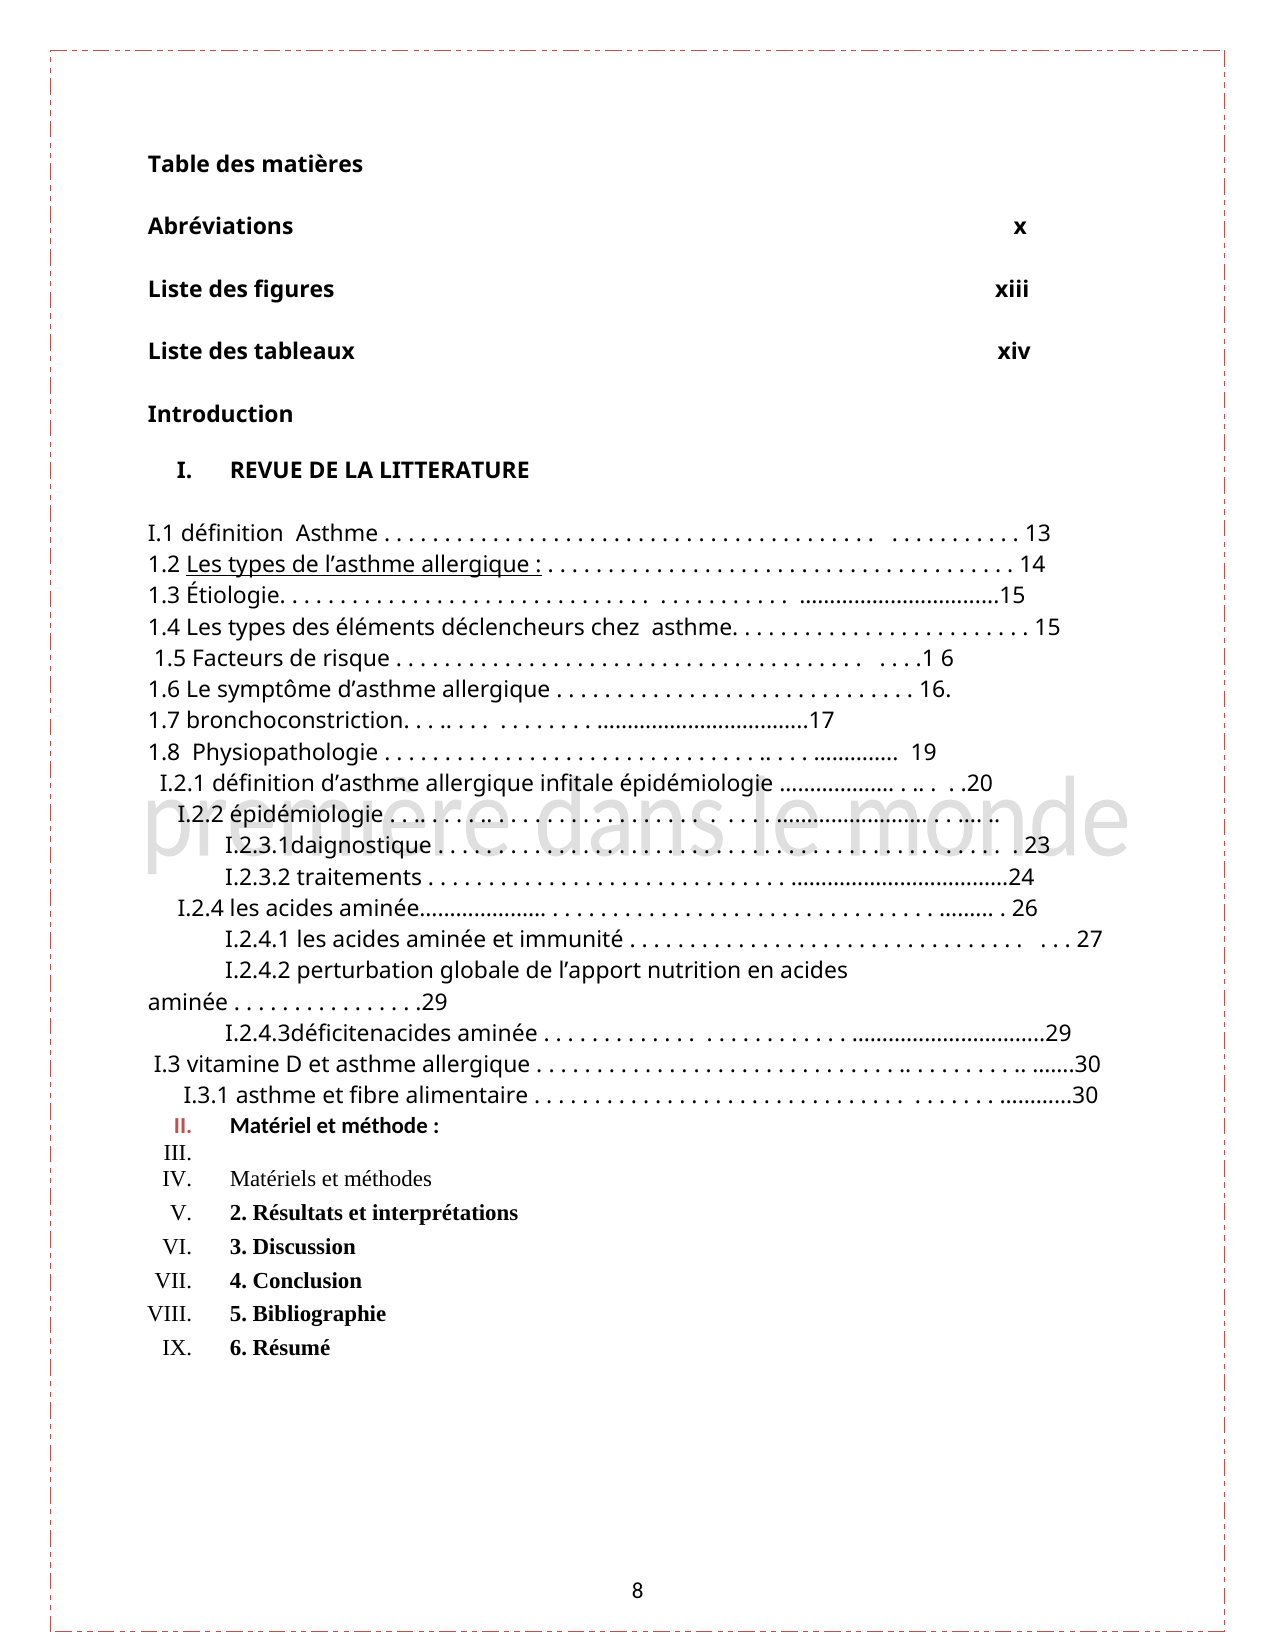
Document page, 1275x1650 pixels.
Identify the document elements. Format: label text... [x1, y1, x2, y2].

list Matériel et méthode : [192, 1111, 1127, 1139]
list 3. Discussion [192, 1233, 1127, 1259]
text I.2.1 définition d’asthme allergique infitale épidémiologie ………………. . .. . . .20 [148, 767, 1127, 798]
text I.3 vitamine D et asthme allergique . . . . . . . . . . . . . . . . . . . . . . . . . . . . . . .. . . . . . . . . .. …….30 [148, 1048, 1127, 1079]
text I.2.4.3déficitenacides aminée . . . . . . . . . . . . . . . . . . . . . . . . . …………………………..29 [148, 1017, 1127, 1048]
list 6. Résumé [192, 1334, 1127, 1361]
text Liste des figures xiii [148, 273, 1127, 304]
text Abréviations x [148, 210, 1127, 241]
text 1.2 Les types de l’asthme allergique : . . . . . . . . . . . . . . . . . . . . . . . . . . . . . . . . . . . . . . . 14 [148, 548, 1127, 579]
text 1.7 bronchoconstriction. . . .. . . . . . . . . . . . ……………………………..17 [148, 704, 1127, 736]
text Liste des tableaux xiv [148, 335, 1127, 366]
list Matériels et méthodes [192, 1165, 1127, 1191]
text 1.5 Facteurs de risque . . . . . . . . . . . . . . . . . . . . . . . . . . . . . . . . . . . . . . . . . . .1 6 [148, 642, 1127, 673]
text Table des matières [148, 148, 1127, 179]
text I.2.4.1 les acides aminée et immunité . . . . . . . . . . . . . . . . . . . . . . . . . . . . . . . . . . . . 27 [148, 923, 1127, 954]
list 5. Bibliographie [192, 1301, 1127, 1327]
text I.2.4.2 perturbation globale de l’apport nutrition en acides aminée . . . . . . . . . . . . . . . .29 [148, 954, 1127, 1017]
text 1.4 Les types des éléments déclencheurs chez asthme. . . . . . . . . . . . . . . . . . . . . . . . . 15 [148, 611, 1127, 642]
text 1.3 Étiologie. . . . . . . . . . . . . . . . . . . . . . . . . . . . . . . . . . . . . . . . . . ………………………......15 [148, 579, 1127, 611]
text I.2.3.1daignostique . . . . . . . . . . . . . . . . . . . . . . . . . . . . . . . . . . . . . . . . . . . . . . . . 23 [148, 829, 1127, 861]
text I.3.1 asthme et fibre alimentaire . . . . . . . . . . . . . . . . . . . . . . . . . . . . . . . . . . . . . . …………30 [148, 1079, 1127, 1111]
text I.2.4 les acides aminée………………… . . . . . . . . . . . . . . . . . . . . . . . . . . . . . . . . ……... . 26 [148, 892, 1127, 923]
text I.1 définition Asthme . . . . . . . . . . . . . . . . . . . . . . . . . . . . . . . . . . . . . . . . . . . . . . . . . . . . 13 [148, 517, 1127, 548]
text 1.8 Physiopathologie . . . . . . . . . . . . . . . . . . . . . . . . . . . . . . . .. . . . ………….. 19 [148, 736, 1127, 767]
text I.2.2 épidémiologie . . .. . . . . .. . . . . . . . . . . . . . . . . . . . . . . ……………………. . . …. .. [148, 798, 1127, 829]
list 2. Résultats et interprétations [192, 1199, 1127, 1225]
list 4. Conclusion [192, 1267, 1127, 1293]
text I.2.3.2 traitements . . . . . . . . . . . . . . . . . . . . . . . . . . . . . . ………………………………24 [148, 861, 1127, 892]
text Introduction [148, 398, 1127, 429]
list REVUE DE LA LITTERATURE [192, 454, 1127, 486]
text 1.6 Le symptôme d’asthme allergique . . . . . . . . . . . . . . . . . . . . . . . . . . . . . . 16. [148, 673, 1127, 704]
